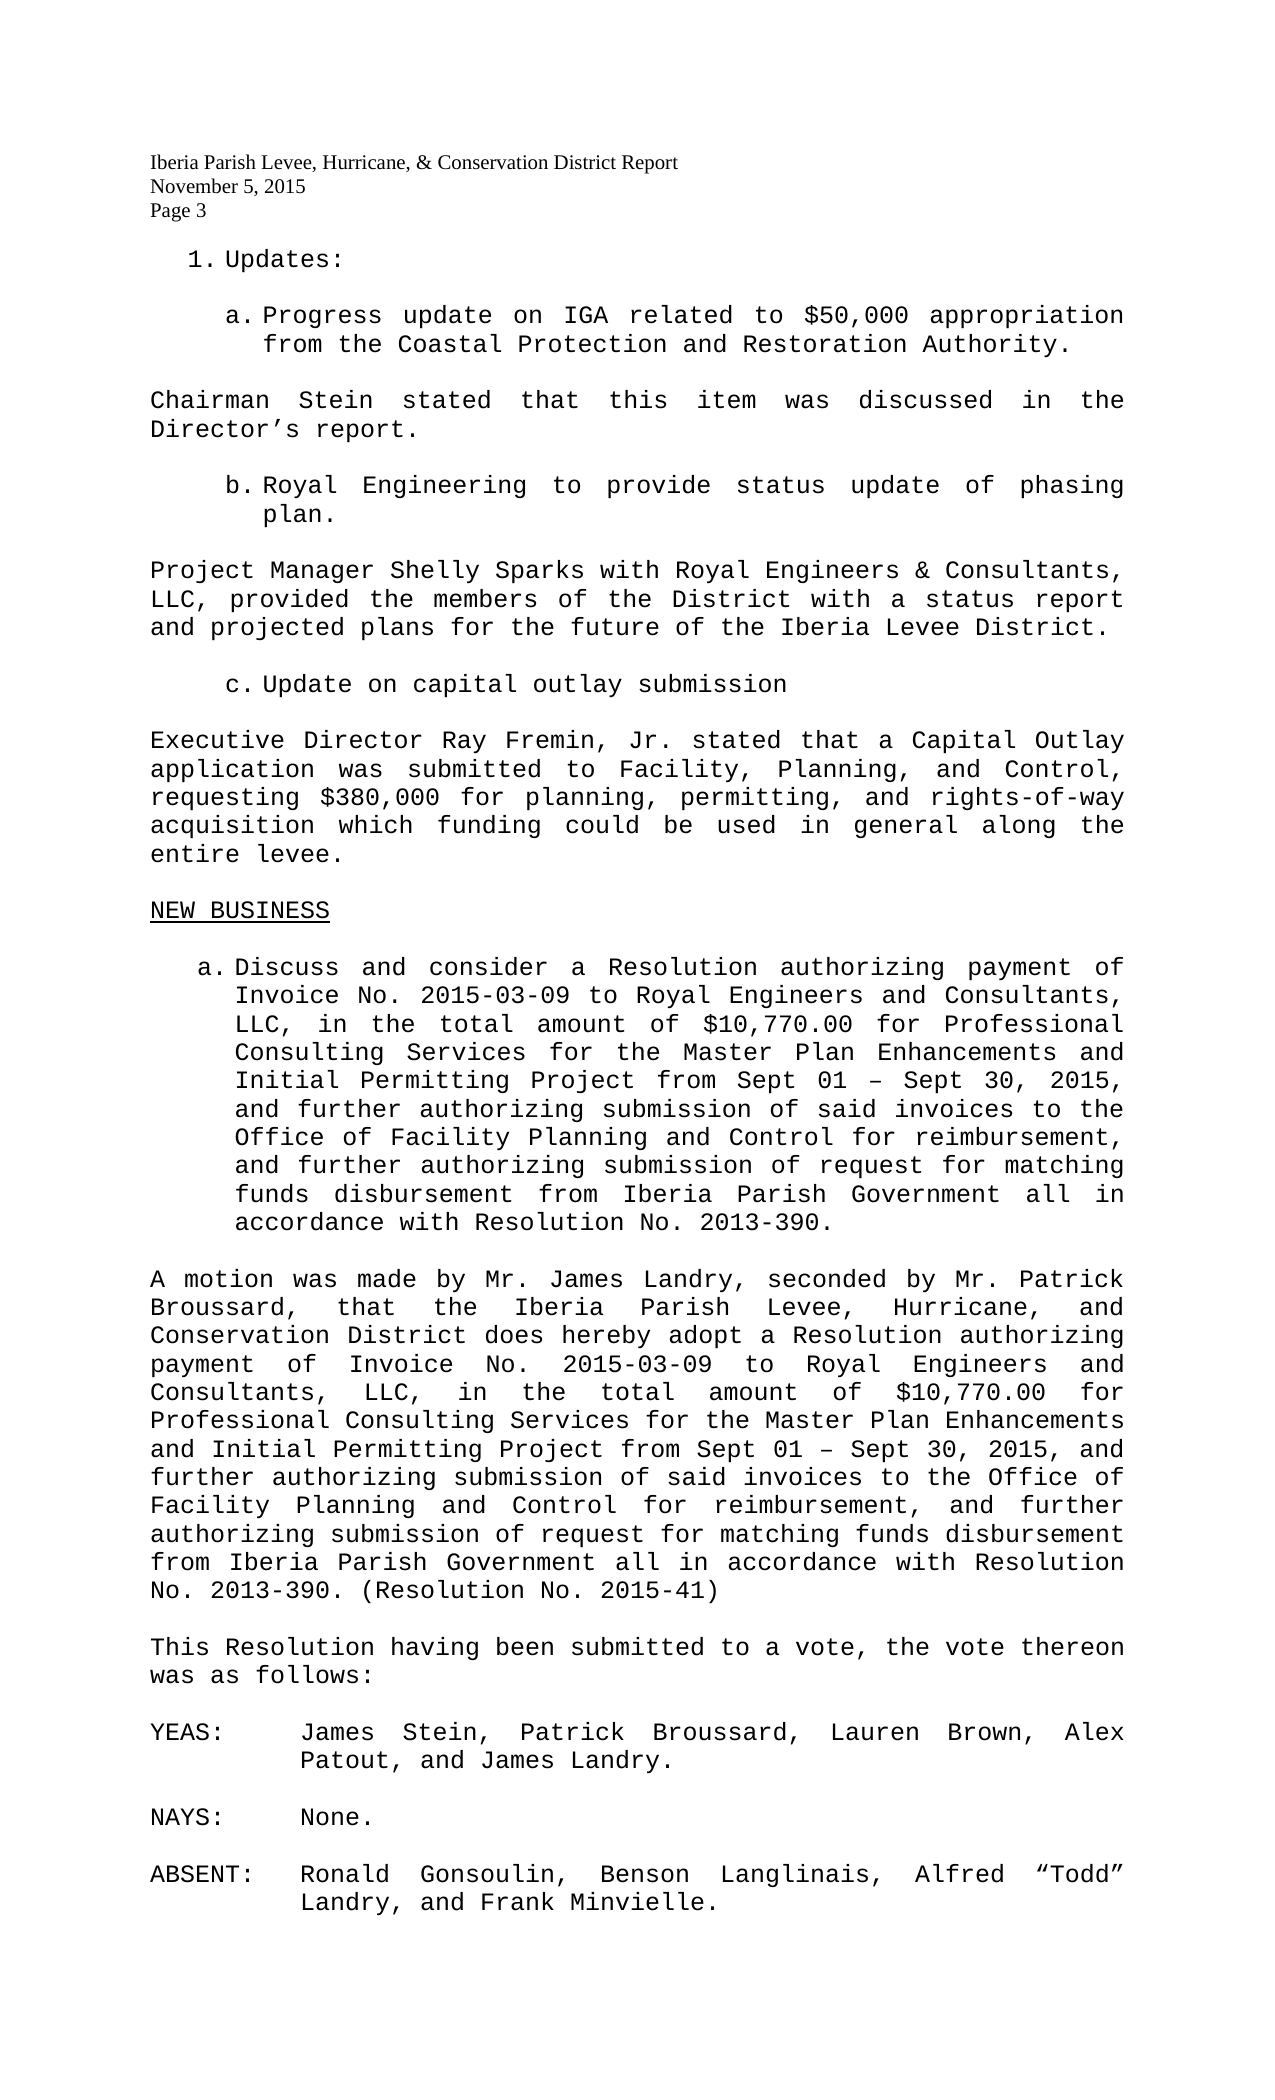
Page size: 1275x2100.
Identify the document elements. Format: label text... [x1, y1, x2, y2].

list Progress update on IGA related to $50,000 appropriation from the Coastal Protection and Restoration Authority. [225, 303, 1125, 359]
text A motion was made by Mr. James Landry, seconded by Mr. Patrick Broussard, that the Iberia Parish Levee, Hurricane, and Conservation District does hereby adopt a Resolution authorizing payment of Invoice No. 2015-03-09 to Royal Engineers and Consultants, LLC, in the total amount of $10,770.00 for Professional Consulting Services for the Master Plan Enhancements and Initial Permitting Project from Sept 01 – Sept 30, 2015, and further authorizing submission of said invoices to the Office of Facility Planning and Control for reimbursement, and further authorizing submission of request for matching funds disbursement from Iberia Parish Government all in accordance with Resolution No. 2013-390. (Resolution No. 2015-41) [150, 1266, 1125, 1606]
text Executive Director Ray Fremin, Jr. stated that a Capital Outlay application was submitted to Facility, Planning, and Control, requesting $380,000 for planning, permitting, and rights-of-way acquisition which funding could be used in general along the entire levee. [150, 728, 1125, 869]
list Updates: [187, 246, 1125, 274]
list NEW BUSINESS [150, 898, 1125, 926]
list YEAS: James Stein, Patrick Broussard, Lauren Brown, Alex Patout, and James Landry. [150, 1719, 1125, 1776]
list Royal Engineering to provide status update of phasing plan. [225, 473, 1125, 529]
text Project Manager Shelly Sparks with Royal Engineers & Consultants, LLC, provided the members of the District with a status report and projected plans for the future of the Iberia Levee District. [150, 558, 1125, 643]
text Chairman Stein stated that this item was discussed in the Director’s report. [150, 388, 1125, 444]
list Update on capital outlay submission [225, 671, 1125, 699]
list NAYS: None. [150, 1804, 1125, 1833]
list Discuss and consider a Resolution authorizing payment of Invoice No. 2015-03-09 to Royal Engineers and Consultants, LLC, in the total amount of $10,770.00 for Professional Consulting Services for the Master Plan Enhancements and Initial Permitting Project from Sept 01 – Sept 30, 2015, and further authorizing submission of said invoices to the Office of Facility Planning and Control for reimbursement, and further authorizing submission of request for matching funds disbursement from Iberia Parish Government all in accordance with Resolution No. 2013-390. [197, 954, 1125, 1238]
list This Resolution having been submitted to a vote, the vote thereon was as follows: [150, 1634, 1125, 1691]
list ABSENT: Ronald Gonsoulin, Benson Langlinais, Alfred “Todd” Landry, and Frank Minvielle. [150, 1861, 1125, 1918]
